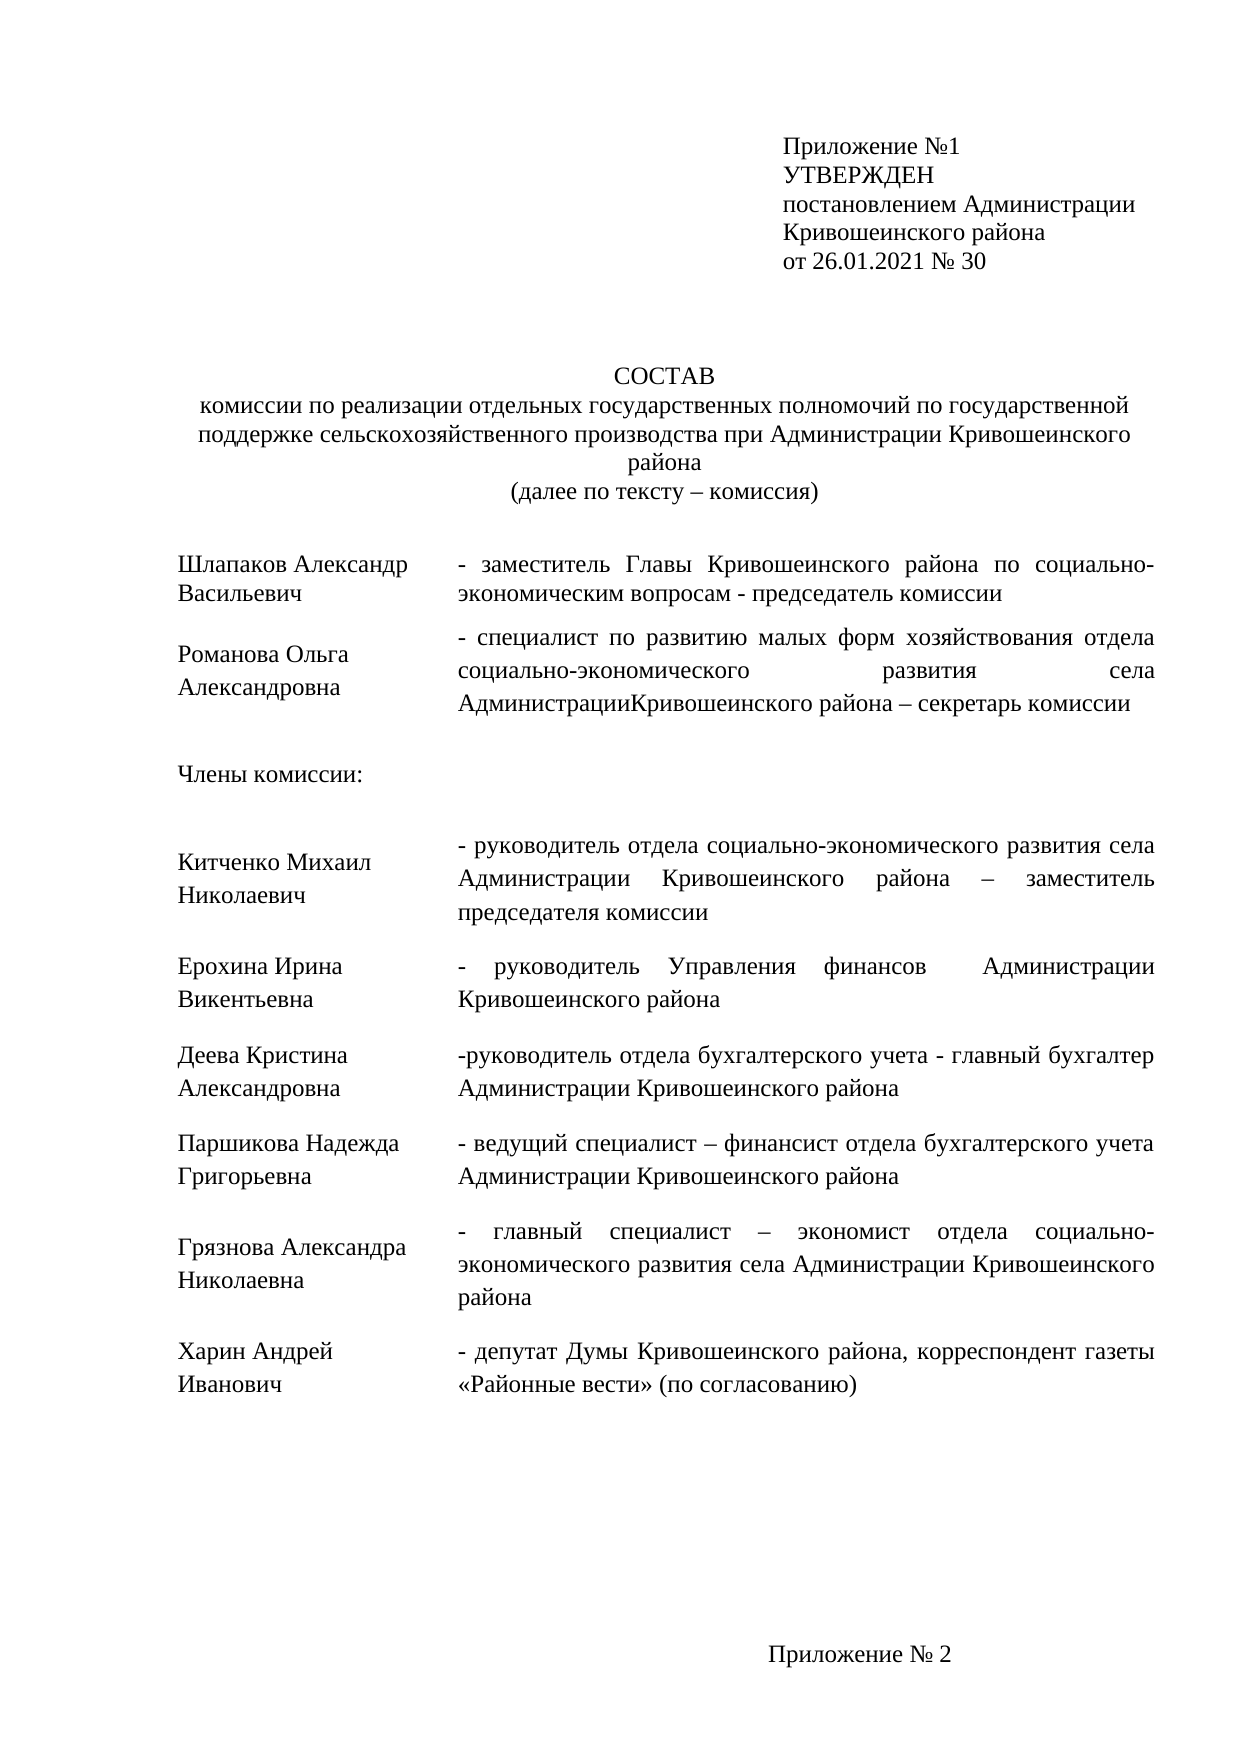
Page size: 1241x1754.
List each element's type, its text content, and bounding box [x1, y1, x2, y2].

table_cell - главный специалист – экономист отдела социально-экономического развития села Администрации Кривошеинского района [428, 1216, 1167, 1335]
table_cell Харин Андрей Иванович [166, 1335, 428, 1424]
table_cell Деева Кристина Александровна [166, 1039, 428, 1127]
text Приложение № 2 [768, 1639, 1152, 1668]
text постановлением Администрации [783, 189, 1152, 217]
title комиссии по реализации отдельных государственных полномочий по государственной поддержке сельскохозяйственного производства при Администрации Кривошеинского района [177, 390, 1152, 476]
table_cell Китченко Михаил Николаевич [166, 831, 428, 950]
table_cell Романова Ольга Александровна [166, 623, 428, 742]
table_cell Члены комиссии: [166, 742, 1167, 831]
title (далее по тексту – комиссия) [177, 476, 1152, 505]
table_cell - ведущий специалист – финансист отдела бухгалтерского учета Администрации Кривошеинского района [428, 1127, 1167, 1216]
text Кривошеинского района [783, 217, 1152, 246]
table_cell -руководитель отдела бухгалтерского учета - главный бухгалтер Администрации Кривошеинского района [428, 1039, 1167, 1127]
title СОСТАВ [177, 361, 1152, 390]
table_cell Грязнова Александра Николаевна [166, 1216, 428, 1335]
text УТВЕРЖДЕН [783, 160, 1152, 189]
text от 26.01.2021 № 30 [783, 246, 1152, 275]
table_cell - руководитель отдела социально-экономического развития села Администрации Кривошеинского района – заместитель председателя комиссии [428, 831, 1167, 950]
table_cell Ерохина Ирина Викентьевна [166, 950, 428, 1039]
table_header - заместитель Главы Кривошеинского района по социально-экономическим вопросам - председатель комиссии [428, 534, 1167, 622]
table_cell - специалист по развитию малых форм хозяйствования отдела социально-экономического развития села АдминистрацииКривошеинского района – секретарь комиссии [428, 623, 1167, 742]
table_header Шлапаков Александр Васильевич [166, 534, 428, 622]
table_cell - депутат Думы Кривошеинского района, корреспондент газеты «Районные вести» (по согласованию) [428, 1335, 1167, 1424]
table_cell - руководитель Управления финансов Администрации Кривошеинского района [428, 950, 1167, 1039]
table_cell Паршикова Надежда Григорьевна [166, 1127, 428, 1216]
text Приложение №1 [783, 131, 1152, 160]
